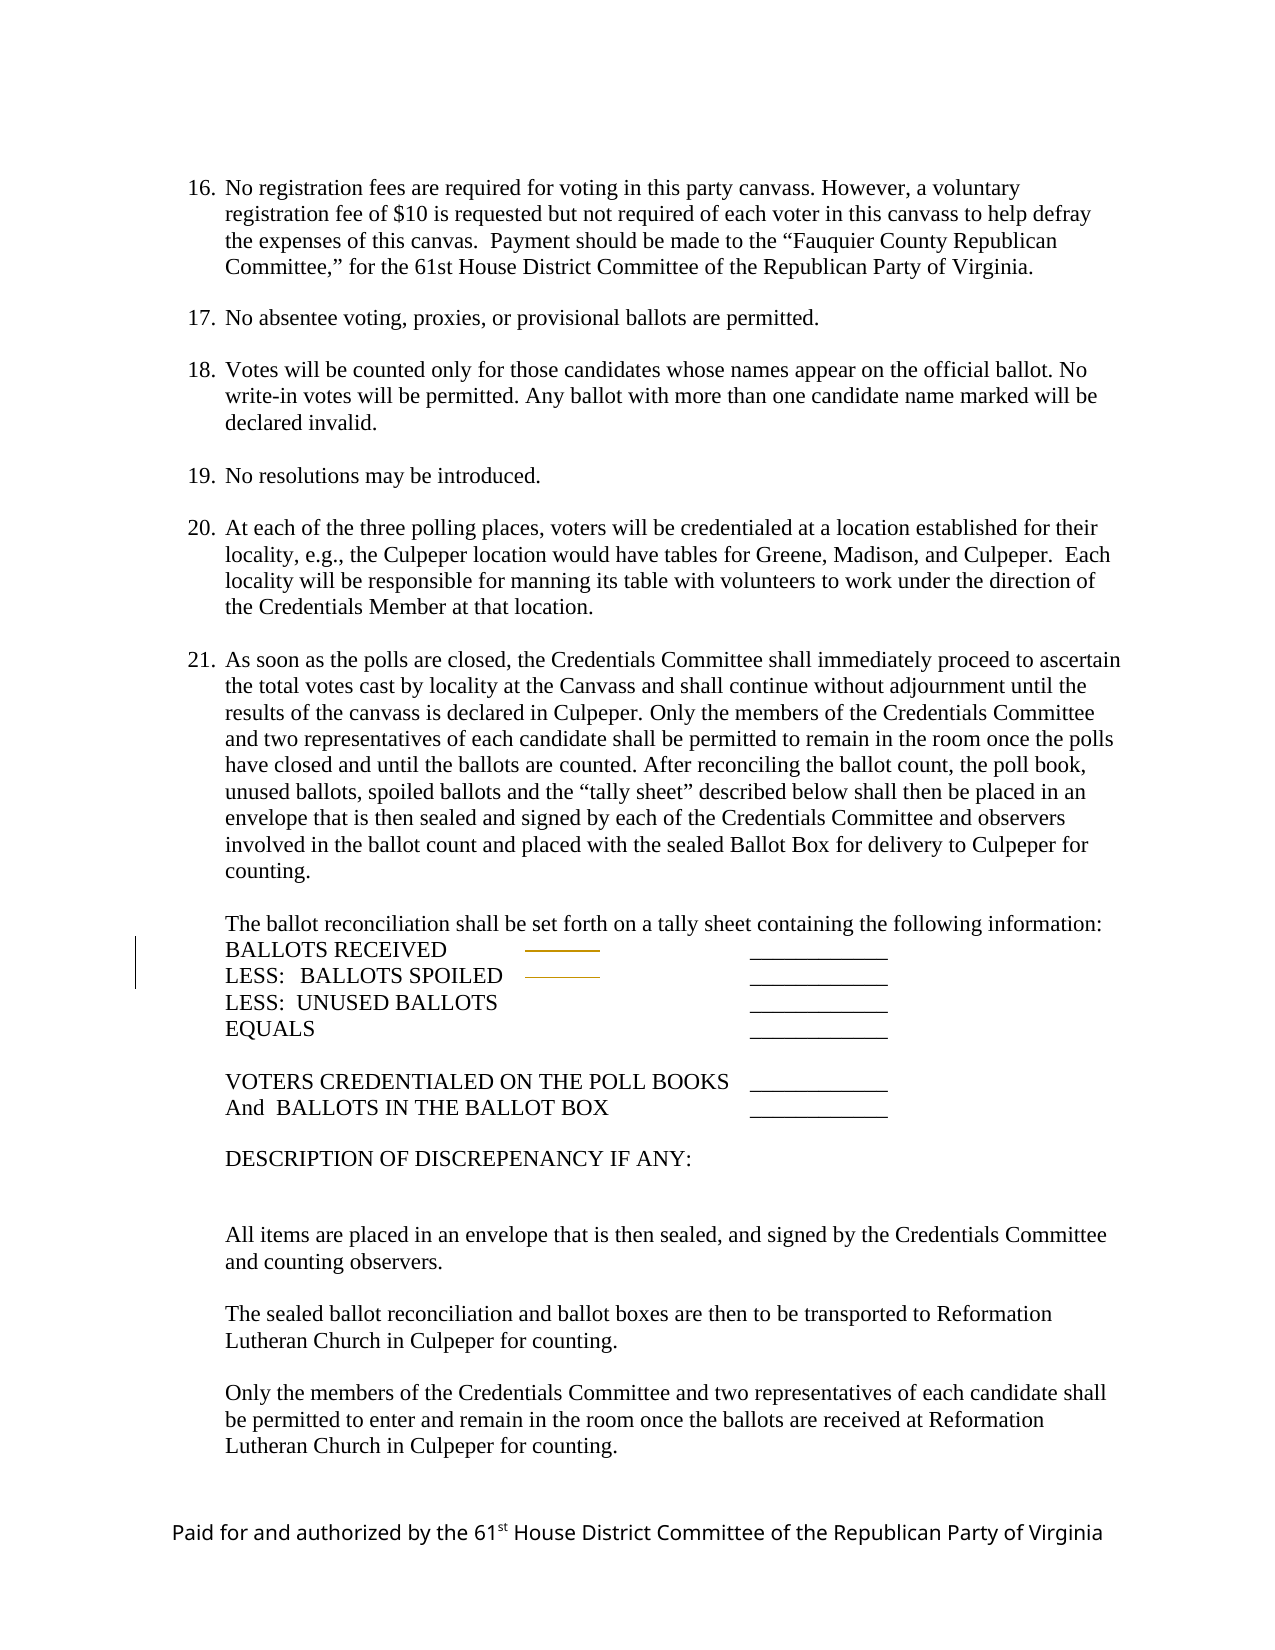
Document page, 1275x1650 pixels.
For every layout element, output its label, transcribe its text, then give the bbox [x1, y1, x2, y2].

list Votes will be counted only for those candidates whose names appear on the official ballot. No write-in votes will be permitted. Any ballot with more than one candidate name marked will be declared invalid. [187, 356, 1125, 435]
text LESS: BALLOTS SPOILED ____________ [225, 962, 1125, 989]
text And BALLOTS IN THE BALLOT BOX ____________ [225, 1094, 1125, 1121]
text Only the members of the Credentials Committee and two representatives of each candidate shall be permitted to enter and remain in the room once the ballots are received at Reformation Lutheran Church in Culpeper for counting. [225, 1379, 1125, 1458]
text The ballot reconciliation shall be set forth on a tally sheet containing the following information: [225, 910, 1125, 936]
text BALLOTS RECEIVED ____________ [225, 936, 1125, 962]
text EQUALS ____________ [225, 1015, 1125, 1041]
text The sealed ballot reconciliation and ballot boxes are then to be transported to Reformation Lutheran Church in Culpeper for counting. [225, 1300, 1125, 1353]
list No resolutions may be introduced. [187, 462, 1125, 488]
list No absentee voting, proxies, or provisional ballots are permitted. [187, 303, 1125, 330]
list As soon as the polls are closed, the Credentials Committee shall immediately proceed to ascertain the total votes cast by locality at the Canvass and shall continue without adjournment until the results of the canvass is declared in Culpeper. Only the members of the Credentials Committee and two representatives of each candidate shall be permitted to remain in the room once the polls have closed and until the ballots are counted. After reconciling the ballot count, the poll book, unused ballots, spoiled ballots and the “tally sheet” described below shall then be placed in an envelope that is then sealed and signed by each of the Credentials Committee and observers involved in the ballot count and placed with the sealed Ballot Box for delivery to Culpeper for counting. [187, 646, 1125, 883]
text LESS: UNUSED BALLOTS ____________ [225, 989, 1125, 1015]
text DESCRIPTION OF DISCREPENANCY IF ANY: [225, 1144, 1125, 1171]
text VOTERS CREDENTIALED ON THE POLL BOOKS ____________ [225, 1068, 1125, 1094]
list At each of the three polling places, voters will be credentialed at a location established for their locality, e.g., the Culpeper location would have tables for Greene, Madison, and Culpeper. Each locality will be responsible for manning its table with volunteers to work under the direction of the Credentials Member at that location. [187, 514, 1125, 620]
list No registration fees are required for voting in this party canvass. However, a voluntary registration fee of $10 is requested but not required of each voter in this canvass to help defray the expenses of this canvas. Payment should be made to the “Fauquier County Republican Committee,” for the 61st House District Committee of the Republican Party of Virginia. [187, 174, 1125, 279]
text All items are placed in an envelope that is then sealed, and signed by the Credentials Committee and counting observers. [225, 1221, 1125, 1274]
